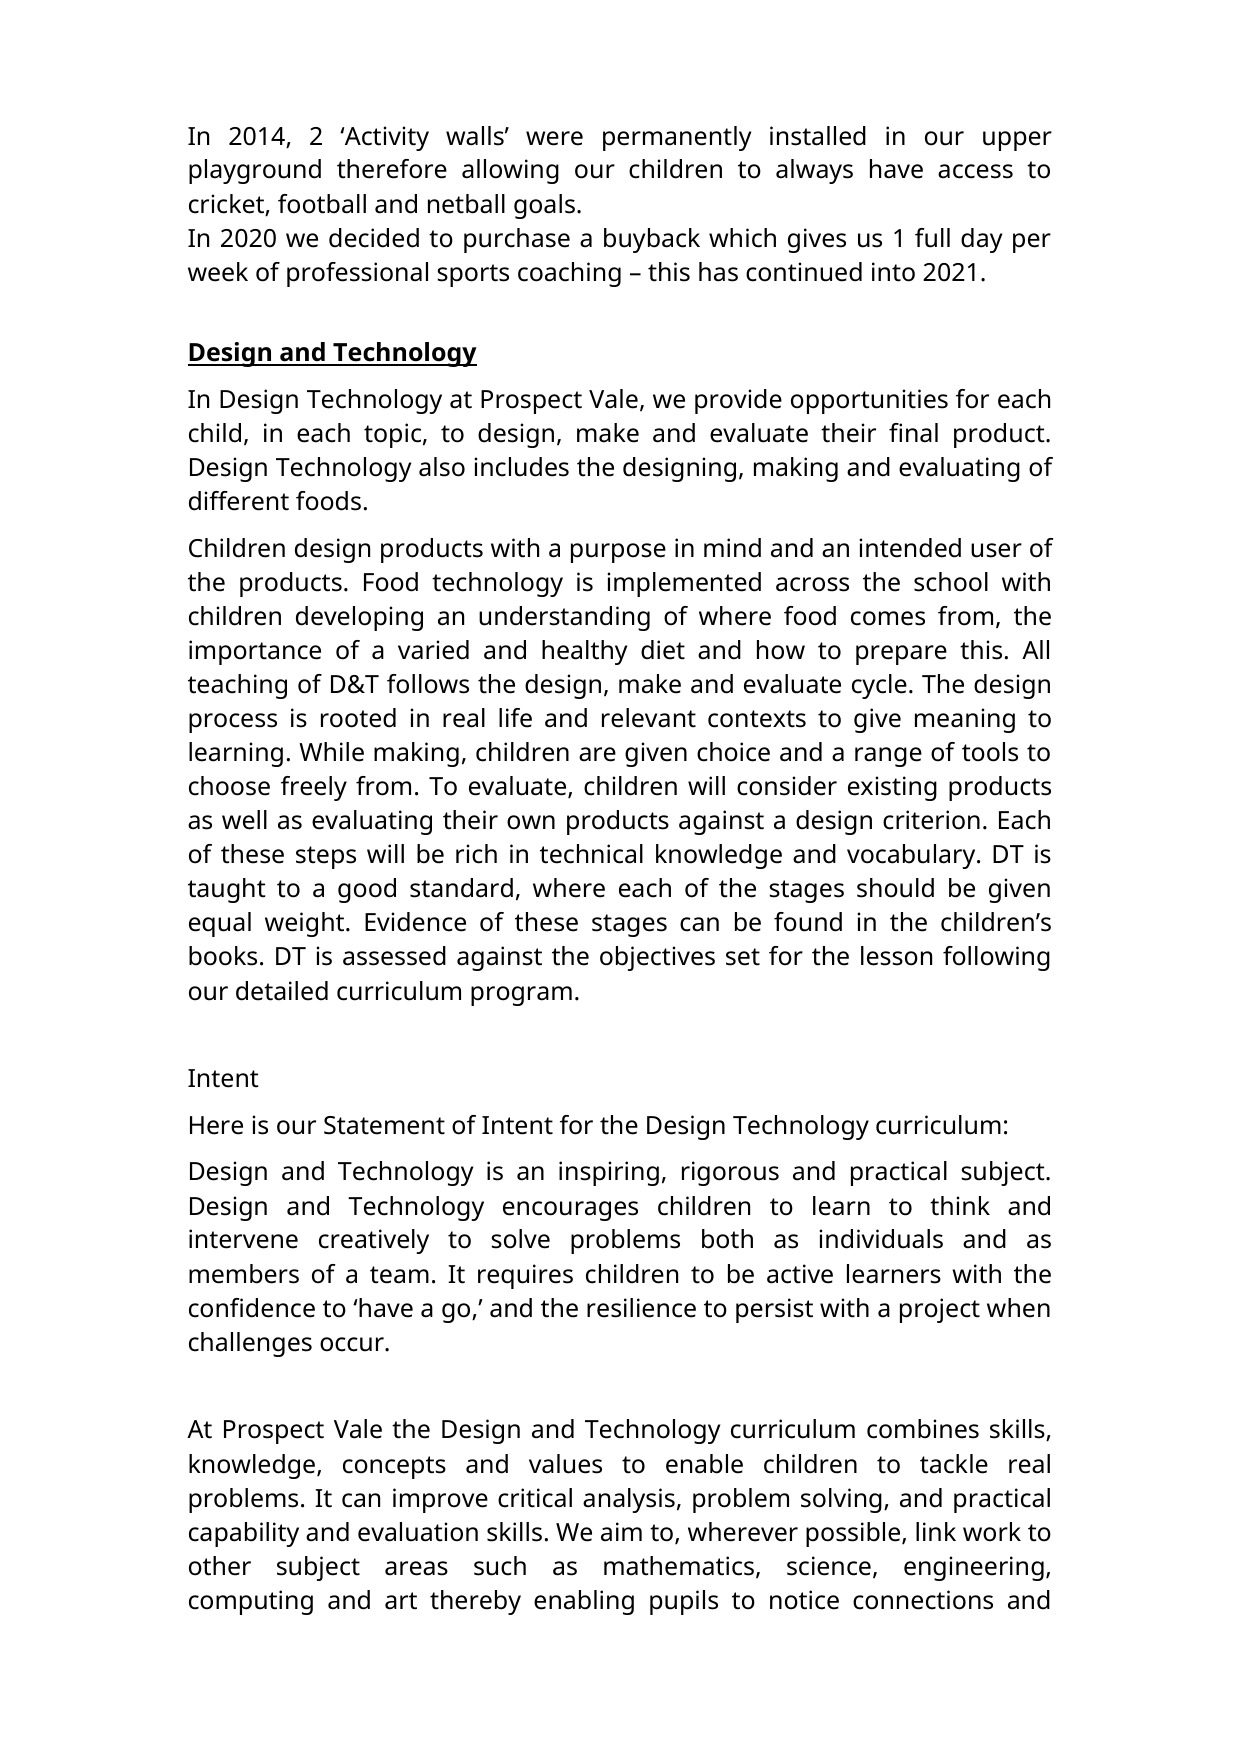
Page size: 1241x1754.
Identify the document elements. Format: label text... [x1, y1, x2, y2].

text In 2014, 2 ‘Activity walls’ were permanently installed in our upper playground therefore allowing our children to always have access to cricket, football and netball goals. [187, 118, 1053, 220]
text Design and Technology [187, 335, 1053, 369]
text In 2020 we decided to purchase a buyback which gives us 1 full day per week of professional sports coaching – this has continued into 2021. [187, 220, 1053, 288]
text Design and Technology is an inspiring, rigorous and practical subject. Design and Technology encourages children to learn to think and intervene creatively to solve problems both as individuals and as members of a team. It requires children to be active learners with the confidence to ‘have a go,’ and the resilience to persist with a project when challenges occur. [187, 1154, 1053, 1358]
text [187, 1412, 1053, 1617]
text In Design Technology at Prospect Vale, we provide opportunities for each child, in each topic, to design, make and evaluate their final product. Design Technology also includes the designing, making and evaluating of different foods. [187, 382, 1053, 518]
text Children design products with a purpose in mind and an intended user of the products. Food technology is implemented across the school with children developing an understanding of where food comes from, the importance of a varied and healthy diet and how to prepare this. All teaching of D&T follows the design, make and evaluate cycle. The design process is rooted in real life and relevant contexts to give meaning to learning. While making, children are given choice and a range of tools to choose freely from. To evaluate, children will consider existing products as well as evaluating their own products against a design criterion. Each of these steps will be rich in technical knowledge and vocabulary. DT is taught to a good standard, where each of the stages should be given equal weight. Evidence of these stages can be found in the children’s books. DT is assessed against the objectives set for the lesson following our detailed curriculum program. [187, 530, 1053, 1007]
text Here is our Statement of Intent for the Design Technology curriculum: [187, 1107, 1053, 1142]
text Intent [187, 1061, 1053, 1095]
